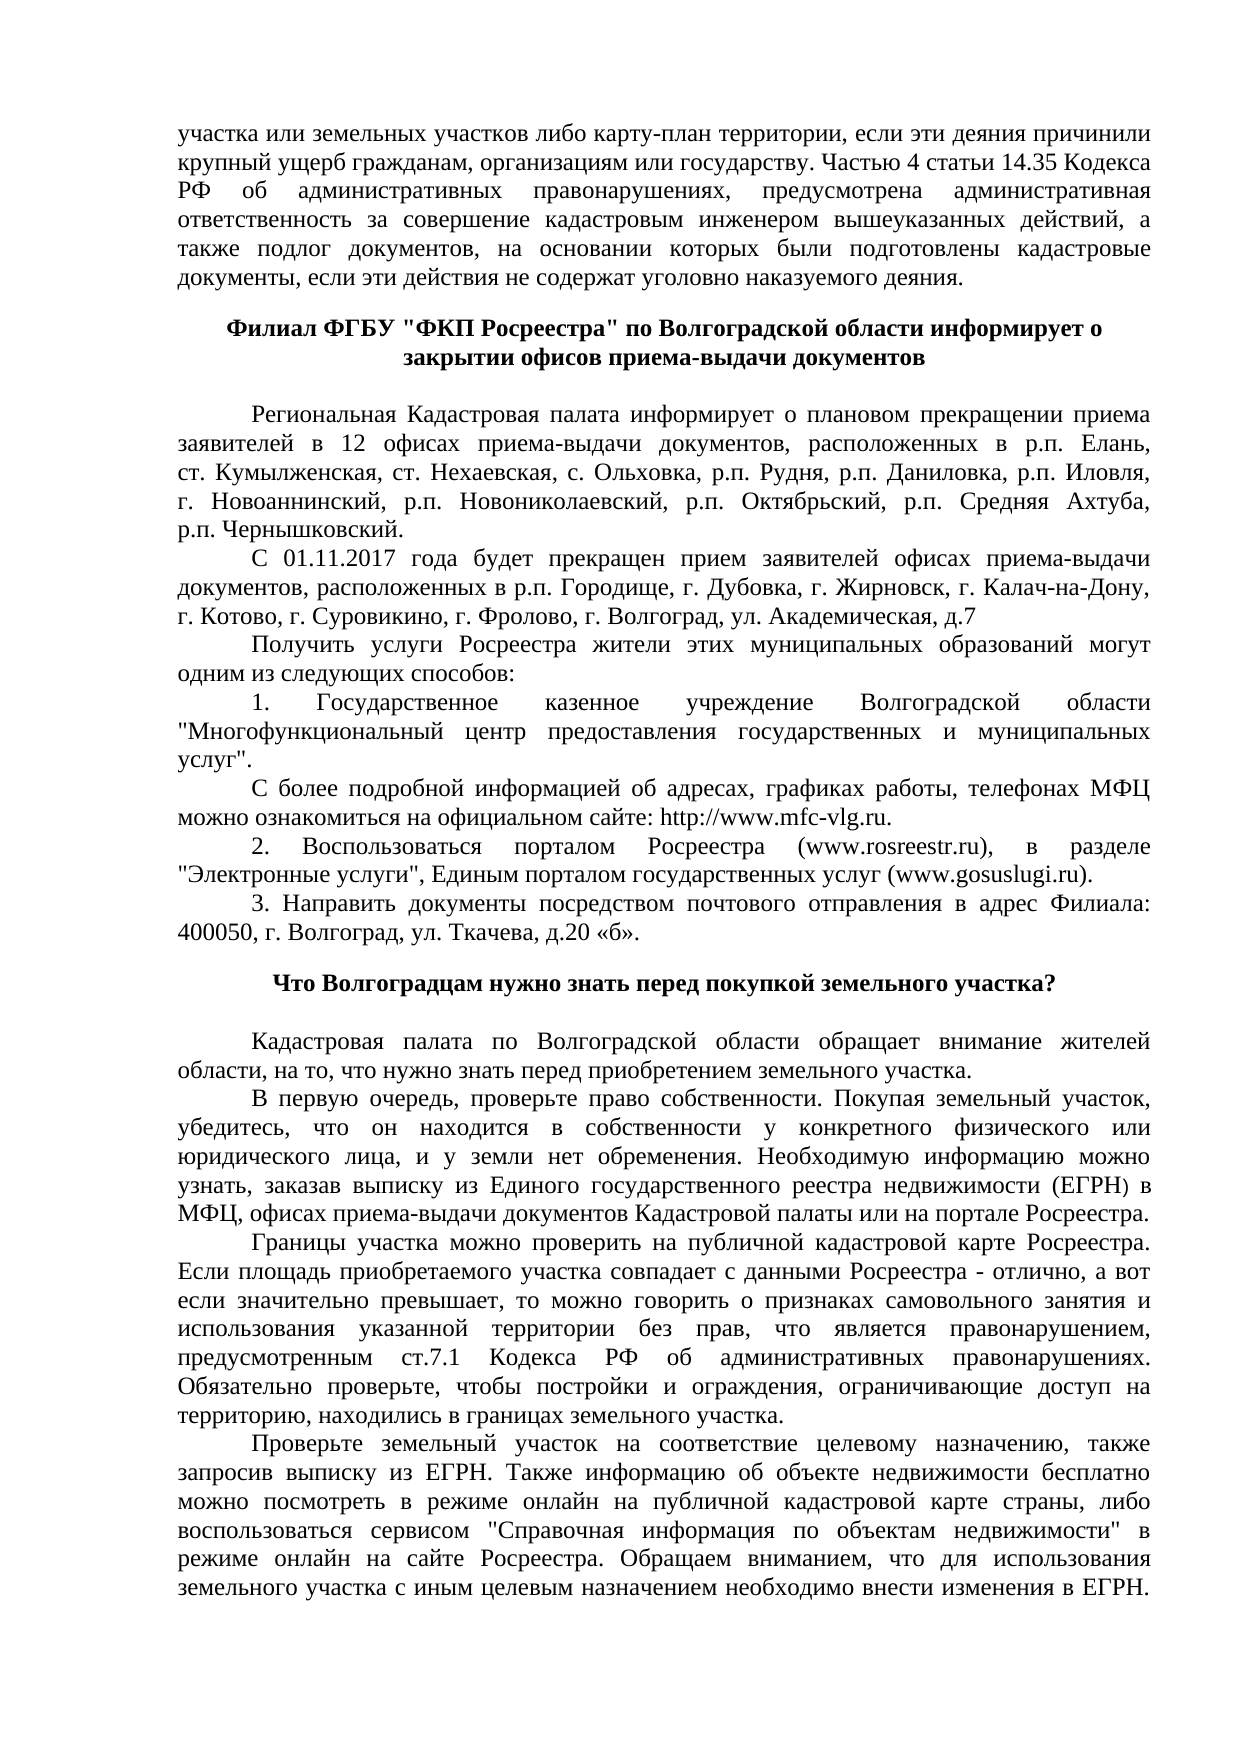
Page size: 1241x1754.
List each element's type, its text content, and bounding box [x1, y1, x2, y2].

text С 01.11.2017 года будет прекращен прием заявителей офисах приема-выдачи документов, расположенных в р.п. Городище, г. Дубовка, г. Жирновск, г. Калач-на-Дону, г. Котово, г. Суровикино, г. Фролово, г. Волгоград, ул. Академическая, д.7 [177, 543, 1152, 629]
text 2. Воспользоваться порталом Росреестра (www.rosreestr.ru), в разделе "Электронные услуги", Единым порталом государственных услуг (www.gosuslugi.ru). [177, 831, 1152, 888]
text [177, 1428, 1152, 1601]
text Региональная Кадастровая палата информирует о плановом прекращении приема заявителей в 12 офисах приема-выдачи документов, расположенных в р.п. Елань, ст. Кумылженская, ст. Нехаевская, с. Ольховка, р.п. Рудня, р.п. Даниловка, р.п. Иловля, г. Новоаннинский, р.п. Новониколаевский, р.п. Октябрьский, р.п. Средняя Ахтуба, р.п. Чернышковский. [177, 399, 1152, 543]
text С более подробной информацией об адресах, графиках работы, телефонах МФЦ можно ознакомиться на официальном сайте: http://www.mfc-vlg.ru. [177, 773, 1152, 831]
text 3. Направить документы посредством почтового отправления в адрес Филиала: 400050, г. Волгоград, ул. Ткачева, д.20 «б». [177, 888, 1152, 946]
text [177, 118, 1152, 291]
text 1. Государственное казенное учреждение Волгоградской области "Многофункциональный центр предоставления государственных и муниципальных услуг". [177, 687, 1152, 773]
text Филиал ФГБУ "ФКП Росреестра" по Волгоградской области информирует о закрытии офисов приема-выдачи документов [177, 313, 1152, 371]
text Получить услуги Росреестра жители этих муниципальных образований могут одним из следующих способов: [177, 629, 1152, 687]
text В первую очередь, проверьте право собственности. Покупая земельный участок, убедитесь, что он находится в собственности у конкретного физического или юридического лица, и у земли нет обременения. Необходимую информацию можно узнать, заказав выписку из Единого государственного реестра недвижимости (ЕГРН) в МФЦ, офисах приема-выдачи документов Кадастровой палаты или на портале Росреестра. [177, 1083, 1152, 1227]
text Границы участка можно проверить на публичной кадастровой карте Росреестра. Если площадь приобретаемого участка совпадает с данными Росреестра - отлично, а вот если значительно превышает, то можно говорить о признаках самовольного занятия и использования указанной территории без прав, что является правонарушением, предусмотренным ст.7.1 Кодекса РФ об административных правонарушениях. Обязательно проверьте, чтобы постройки и ограждения, ограничивающие доступ на территорию, находились в границах земельного участка. [177, 1227, 1152, 1428]
text Что Волгоградцам нужно знать перед покупкой земельного участка? [177, 968, 1152, 997]
text Кадастровая палата по Волгоградской области обращает внимание жителей области, на то, что нужно знать перед приобретением земельного участка. [177, 1026, 1152, 1083]
